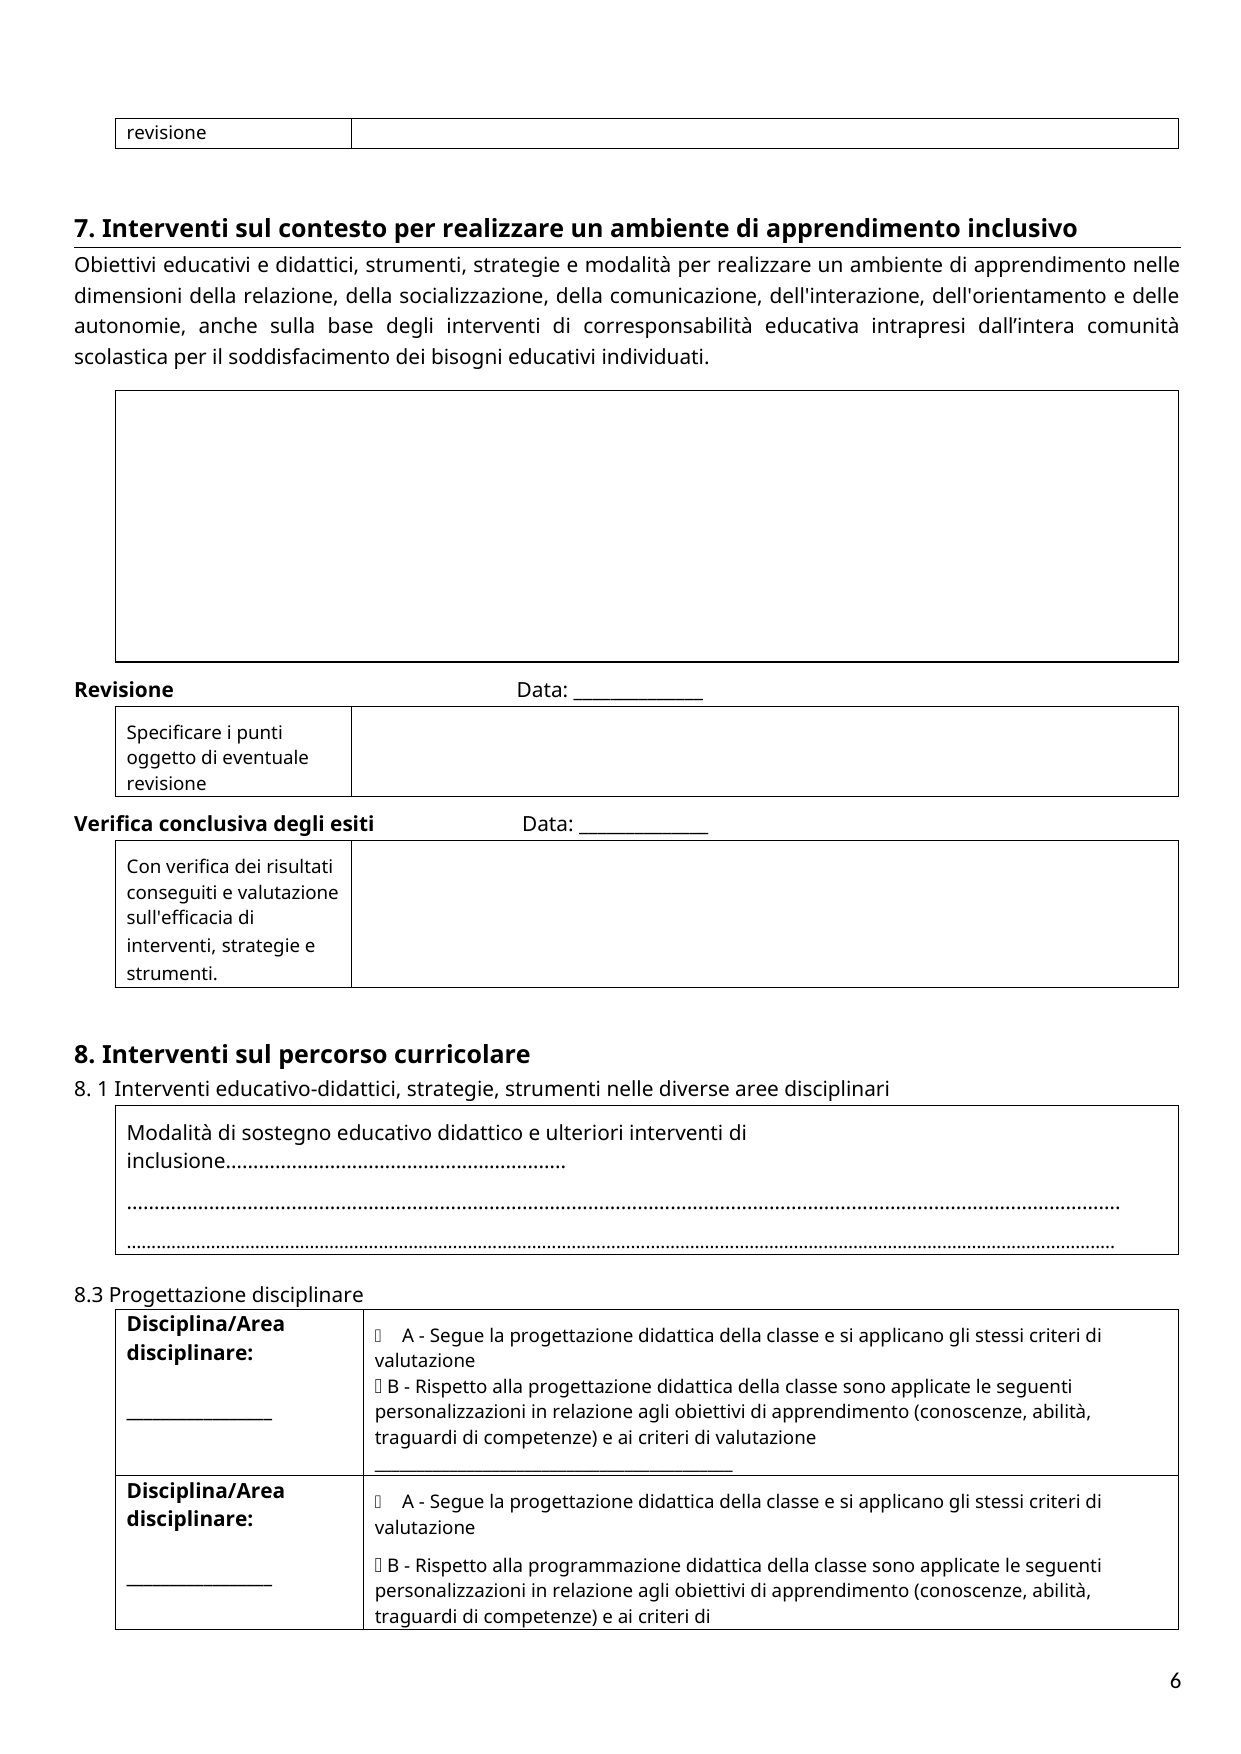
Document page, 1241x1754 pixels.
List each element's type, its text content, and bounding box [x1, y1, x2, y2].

text 8.3 Progettazione disciplinare [74, 1280, 1181, 1308]
text 8. Interventi sul percorso curricolare [74, 1037, 1181, 1071]
table_header [352, 707, 1178, 796]
table_header Con verifica dei risultati conseguiti e valutazione sull'efficacia di interventi, strategie e strumenti. [116, 841, 351, 987]
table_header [116, 119, 351, 148]
table_header A - Segue la progettazione didattica della classe e si applicano gli stessi criteri di valutazione B - Rispetto alla progettazione didattica della classe sono applicate le seguenti personalizzazioni in relazione agli obiettivi di apprendimento (conoscenze, abilità, traguardi di competenze) e ai criteri di valutazione ___________________________________________ [364, 1310, 1178, 1475]
table_header Modalità di sostegno educativo didattico e ulteriori interventi di inclusione…………………………………………………….. ………………………………………………………………………………………………………………………………………………………………. ……………………………………………………………………………………………………………………………………………………………………………….. [116, 1106, 1178, 1254]
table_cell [116, 1476, 363, 1629]
text 8. 1 Interventi educativo-didattici, strategie, strumenti nelle diverse aree disciplinari [74, 1074, 1181, 1102]
table_header [352, 841, 1178, 987]
text Obiettivi educativi e didattici, strumenti, strategie e modalità per realizzare un ambiente di apprendimento nelle dimensioni della relazione, della socializzazione, della comunicazione, dell'interazione, dell'orientamento e delle autonomie, anche sulla base degli interventi di corresponsabilità educativa intrapresi dall’intera comunità scolastica per il soddisfacimento dei bisogni educativi individuati. [74, 250, 1181, 371]
text Revisione Data: ______________ [74, 675, 1181, 703]
table_header [116, 391, 1178, 661]
text 7. Interventi sul contesto per realizzare un ambiente di apprendimento inclusivo [74, 211, 1181, 247]
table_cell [364, 1476, 1178, 1629]
text Verifica conclusiva degli esiti Data: ______________ [74, 809, 1181, 838]
table_header [352, 119, 1178, 148]
table_header Specificare i punti oggetto di eventuale revisione [116, 707, 351, 796]
table_header Disciplina/Area disciplinare: _________________ [116, 1310, 363, 1475]
